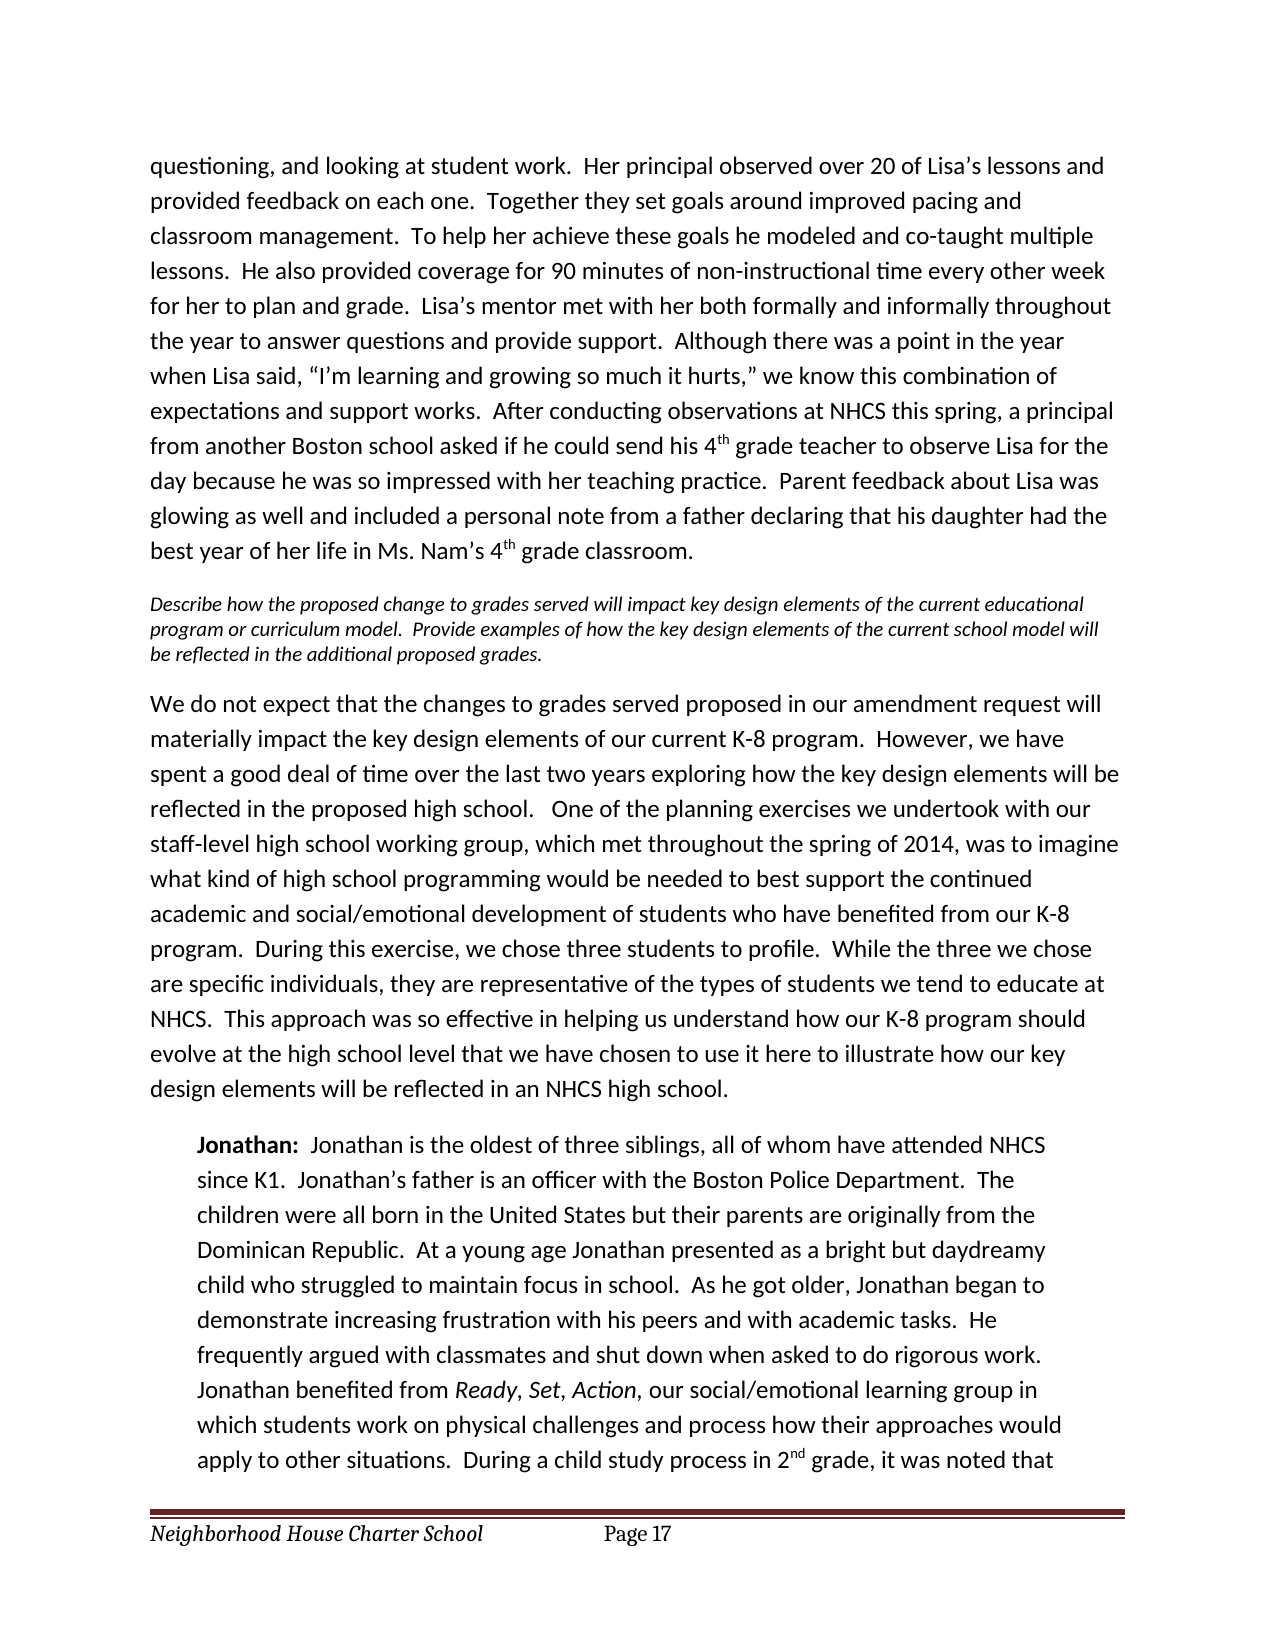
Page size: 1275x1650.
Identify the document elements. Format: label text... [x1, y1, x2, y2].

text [150, 150, 1125, 566]
text Describe how the proposed change to grades served will impact key design elements of the current educational program or curriculum model. Provide examples of how the key design elements of the current school model will be reflected in the additional proposed grades. [150, 591, 1125, 667]
text We do not expect that the changes to grades served proposed in our amendment request will materially impact the key design elements of our current K-8 program. However, we have spent a good deal of time over the last two years exploring how the key design elements will be reflected in the proposed high school. One of the planning exercises we undertook with our staff-level high school working group, which met throughout the spring of 2014, was to imagine what kind of high school programming would be needed to best support the continued academic and social/emotional development of students who have benefited from our K-8 program. During this exercise, we chose three students to profile. While the three we chose are specific individuals, they are representative of the types of students we tend to educate at NHCS. This approach was so effective in helping us understand how our K-8 program should evolve at the high school level that we have chosen to use it here to illustrate how our key design elements will be reflected in an NHCS high school. [150, 688, 1125, 1103]
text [197, 1129, 1069, 1474]
